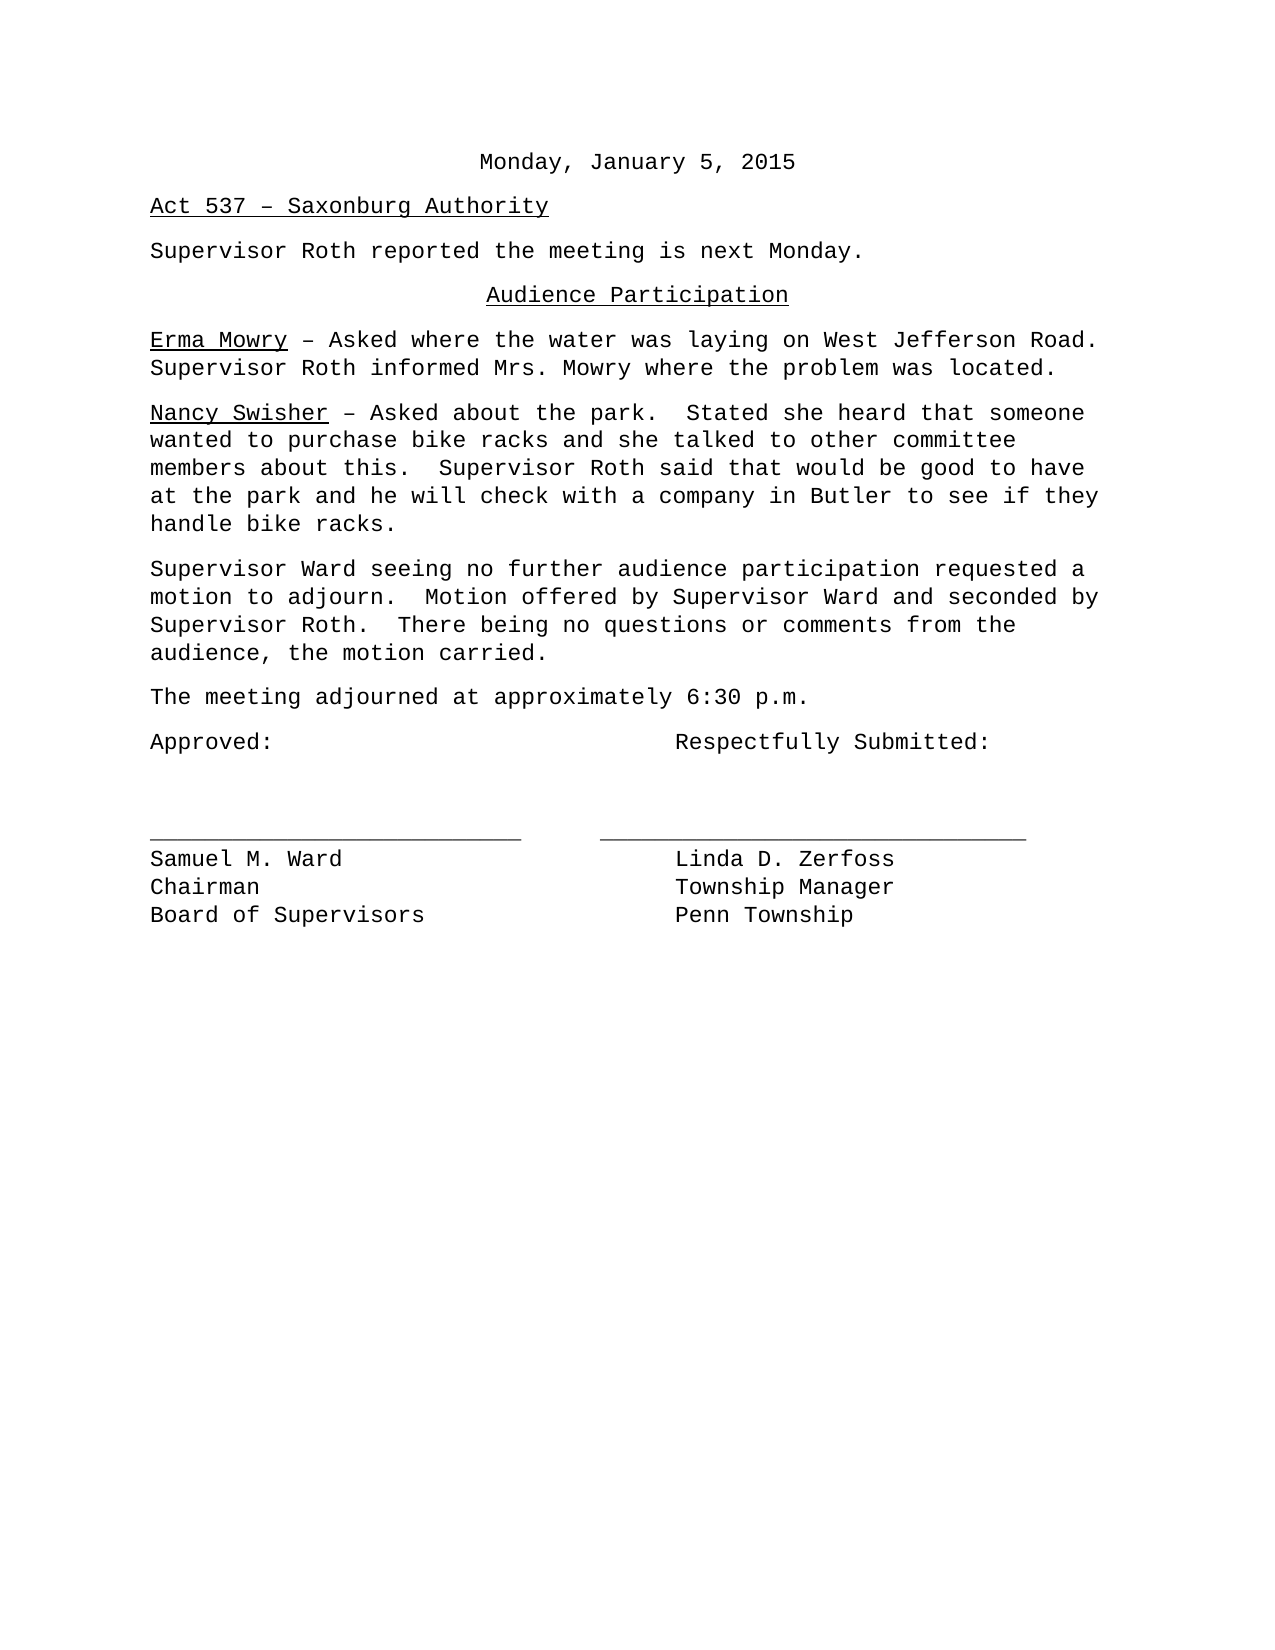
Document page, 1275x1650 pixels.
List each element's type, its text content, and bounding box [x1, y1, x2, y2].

text Act 537 – Saxonburg Authority [150, 194, 1125, 221]
text Approved: Respectfully Submitted: [150, 730, 1125, 756]
text The meeting adjourned at approximately 6:30 p.m. [150, 685, 1125, 711]
text Erma Mowry – Asked where the water was laying on West Jefferson Road. Supervisor Roth informed Mrs. Mowry where the problem was located. [150, 328, 1125, 382]
text Monday, January 5, 2015 [150, 150, 1125, 176]
text Supervisor Ward seeing no further audience participation requested a motion to adjourn. Motion offered by Supervisor Ward and seconded by Supervisor Roth. There being no questions or comments from the audience, the motion carried. [150, 557, 1125, 667]
text Nancy Swisher – Asked about the park. Stated she heard that someone wanted to purchase bike racks and she talked to other committee members about this. Supervisor Roth said that would be good to have at the park and he will check with a company in Butler to see if they handle bike racks. [150, 401, 1125, 538]
text Supervisor Roth reported the meeting is next Monday. [150, 239, 1125, 265]
text ___________________________ _______________________________ Samuel M. Ward Linda D. Zerfoss Chairman Township Manager Board of Supervisors Penn Township [150, 819, 1125, 929]
text Audience Participation [150, 284, 1125, 310]
